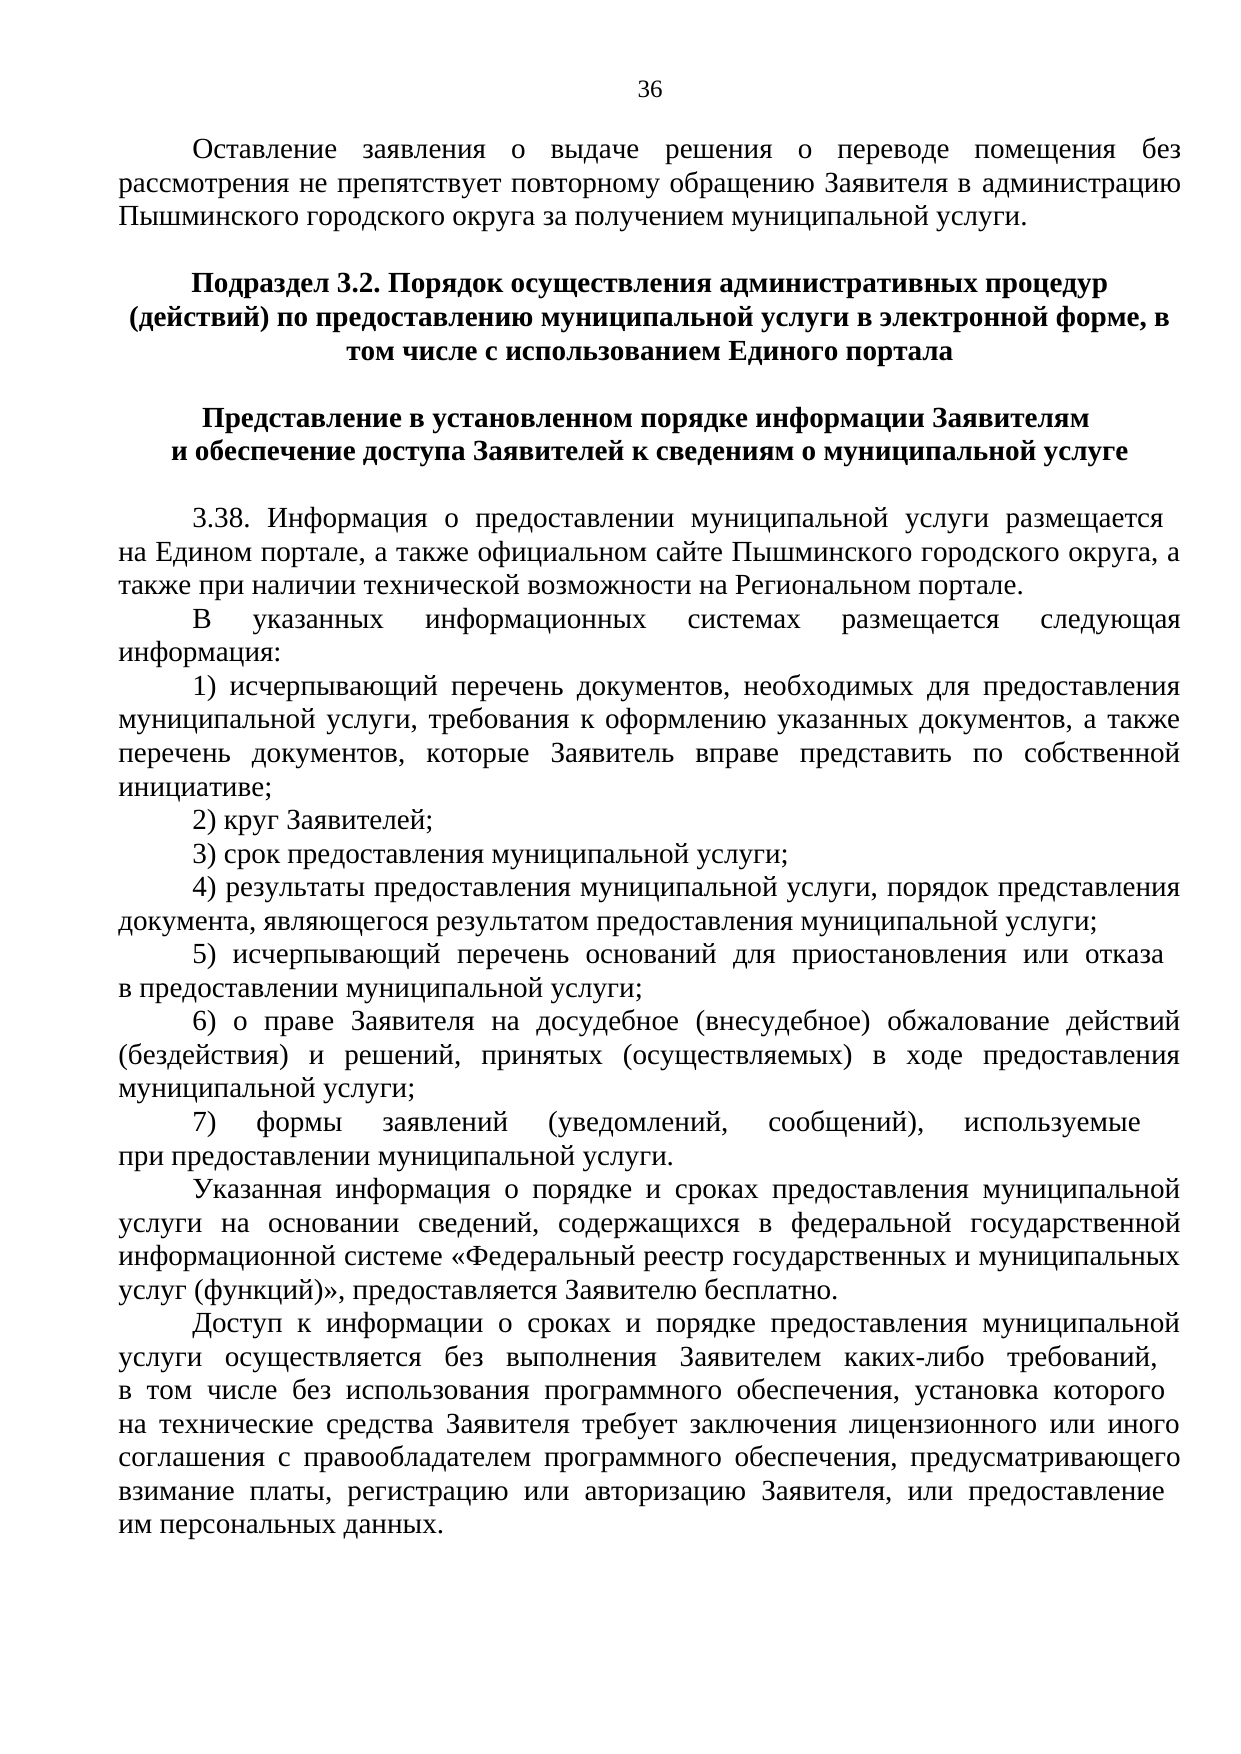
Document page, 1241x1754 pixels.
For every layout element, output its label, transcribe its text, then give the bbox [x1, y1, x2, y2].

text 7) формы заявлений (уведомлений, сообщений), используемые при предоставлении муниципальной услуги. [118, 1104, 1181, 1171]
text 2) круг Заявителей; [118, 802, 1181, 836]
text Доступ к информации о сроках и порядке предоставления муниципальной услуги осуществляется без выполнения Заявителем каких-либо требований, в том числе без использования программного обеспечения, установка которого на технические средства Заявителя требует заключения лицензионного или иного соглашения с правообладателем программного обеспечения, предусматривающего взимание платы, регистрацию или авторизацию Заявителя, или предоставление им персональных данных. [118, 1305, 1181, 1540]
text 3) срок предоставления муниципальной услуги; [118, 836, 1181, 869]
text Оставление заявления о выдаче решения о переводе помещения без рассмотрения не препятствует повторному обращению Заявителя в администрацию Пышминского городского округа за получением муниципальной услуги. [118, 131, 1181, 232]
text 1) исчерпывающий перечень документов, необходимых для предоставления муниципальной услуги, требования к оформлению указанных документов, а также перечень документов, которые Заявитель вправе представить по собственной инициативе; [118, 668, 1181, 802]
text 5) исчерпывающий перечень оснований для приостановления или отказа в предоставлении муниципальной услуги; [118, 936, 1181, 1003]
text Указанная информация о порядке и сроках предоставления муниципальной услуги на основании сведений, содержащихся в федеральной государственной информационной системе «Федеральный реестр государственных и муниципальных услуг (функций)», предоставляется Заявителю бесплатно. [118, 1171, 1181, 1305]
text 6) о праве Заявителя на досудебное (внесудебное) обжалование действий (бездействия) и решений, принятых (осуществляемых) в ходе предоставления муниципальной услуги; [118, 1003, 1181, 1104]
text Представление в установленном порядке информации Заявителям и обеспечение доступа Заявителей к сведениям о муниципальной услуге [118, 400, 1181, 467]
text Подраздел 3.2. Порядок осуществления административных процедур (действий) по предоставлению муниципальной услуги в электронной форме, в том числе с использованием Единого портала [118, 266, 1181, 366]
text В указанных информационных системах размещается следующая информация: [118, 601, 1181, 668]
text 4) результаты предоставления муниципальной услуги, порядок представления документа, являющегося результатом предоставления муниципальной услуги; [118, 869, 1181, 936]
text 3.38. Информация о предоставлении муниципальной услуги размещается на Едином портале, а также официальном сайте Пышминского городского округа, а также при наличии технической возможности на Региональном портале. [118, 500, 1181, 601]
